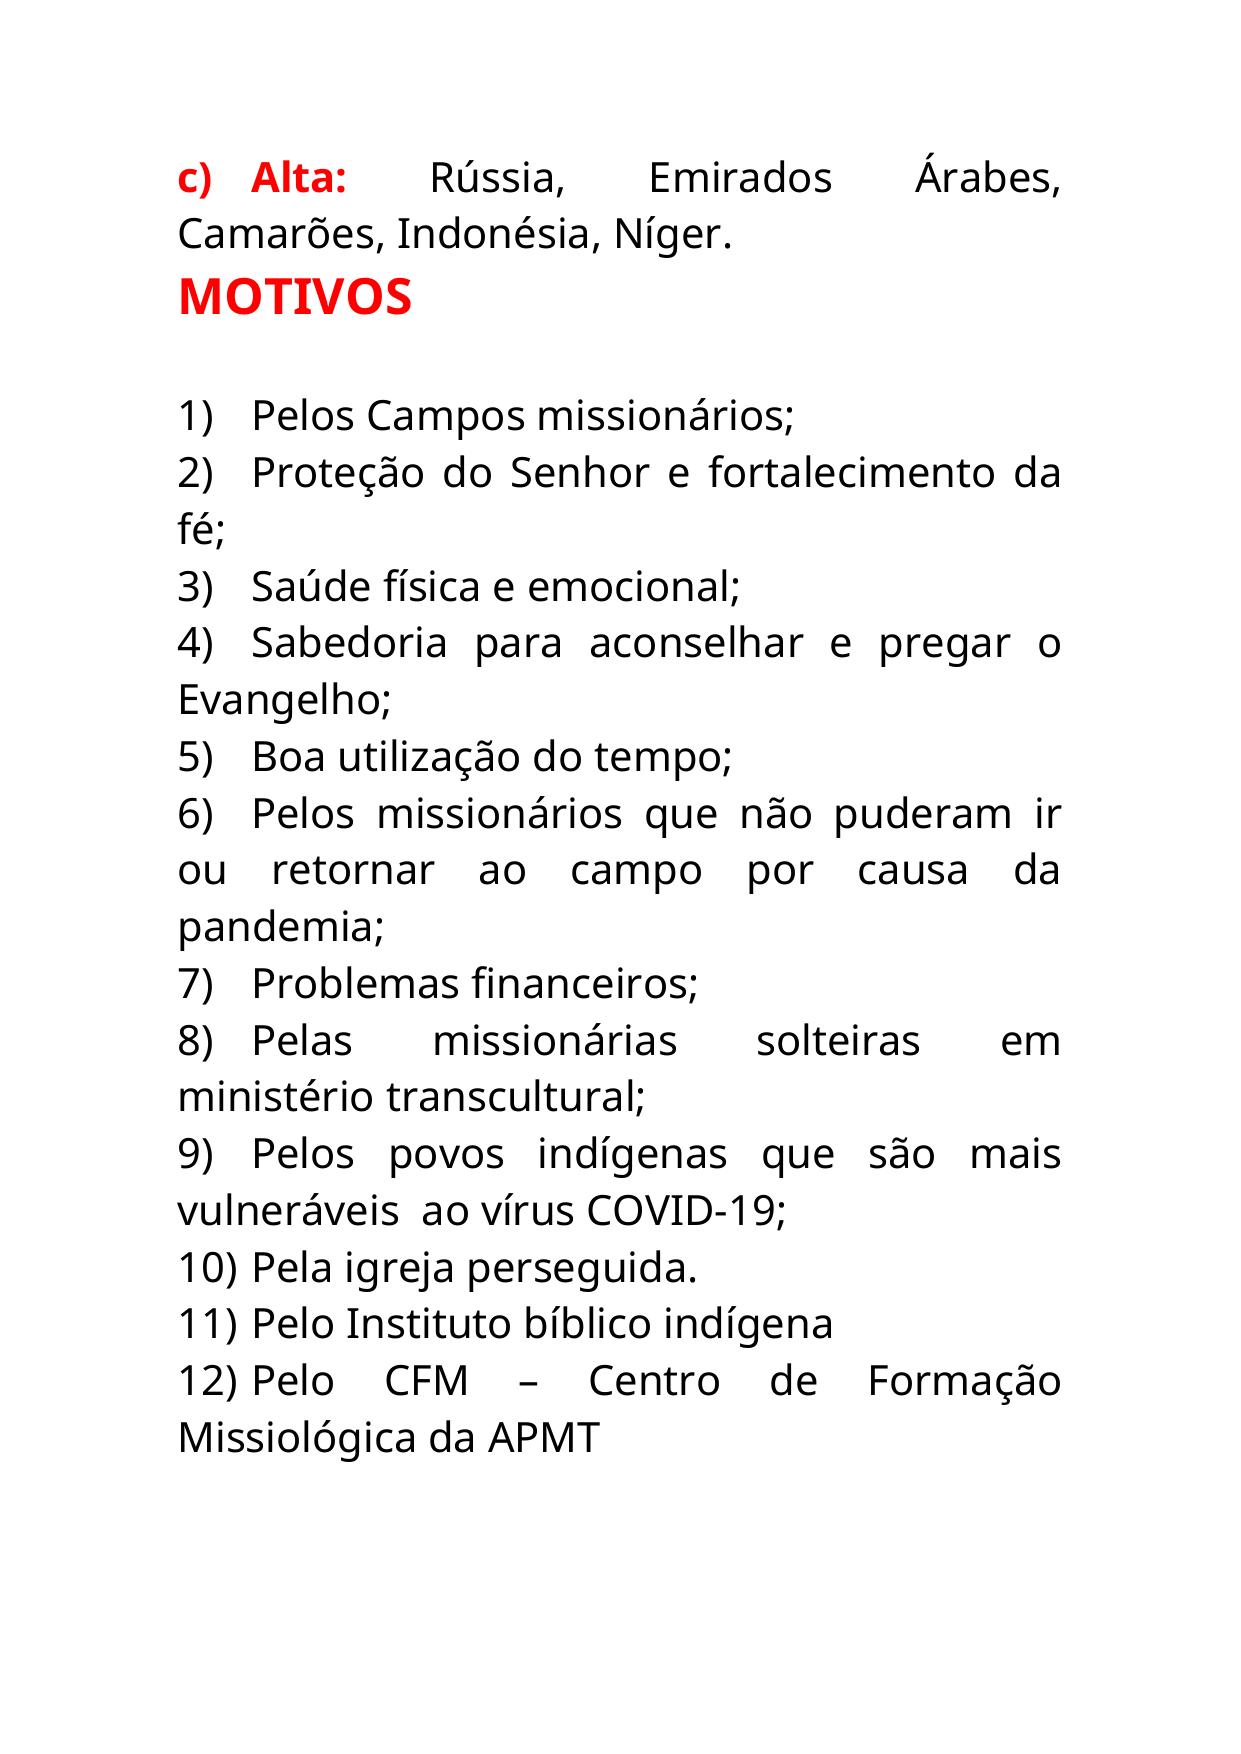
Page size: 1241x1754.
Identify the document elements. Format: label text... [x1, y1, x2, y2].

list Pelos povos indígenas que são mais vulneráveis ao vírus COVID-19; [177, 1124, 1063, 1238]
list Boa utilização do tempo; [177, 727, 1063, 783]
list Pelo CFM – Centro de Formação Missiológica da APMT [177, 1351, 1063, 1465]
list Pelos missionários que não puderam ir ou retornar ao campo por causa da pandemia; [177, 783, 1063, 954]
list Problemas financeiros; [177, 954, 1063, 1011]
list Proteção do Senhor e fortalecimento da fé; [177, 443, 1063, 556]
list Pelas missionárias solteiras em ministério transcultural; [177, 1011, 1063, 1124]
list Sabedoria para aconselhar e pregar o Evangelho; [177, 613, 1063, 727]
list Alta: Rússia, Emirados Árabes, Camarões, Indonésia, Níger. [177, 148, 1063, 261]
list Pelos Campos missionários; [177, 386, 1063, 443]
list Pela igreja perseguida. [177, 1238, 1063, 1294]
list Saúde física e emocional; [177, 556, 1063, 613]
list MOTIVOS [177, 261, 1063, 329]
list Pelo Instituto bíblico indígena [177, 1294, 1063, 1351]
